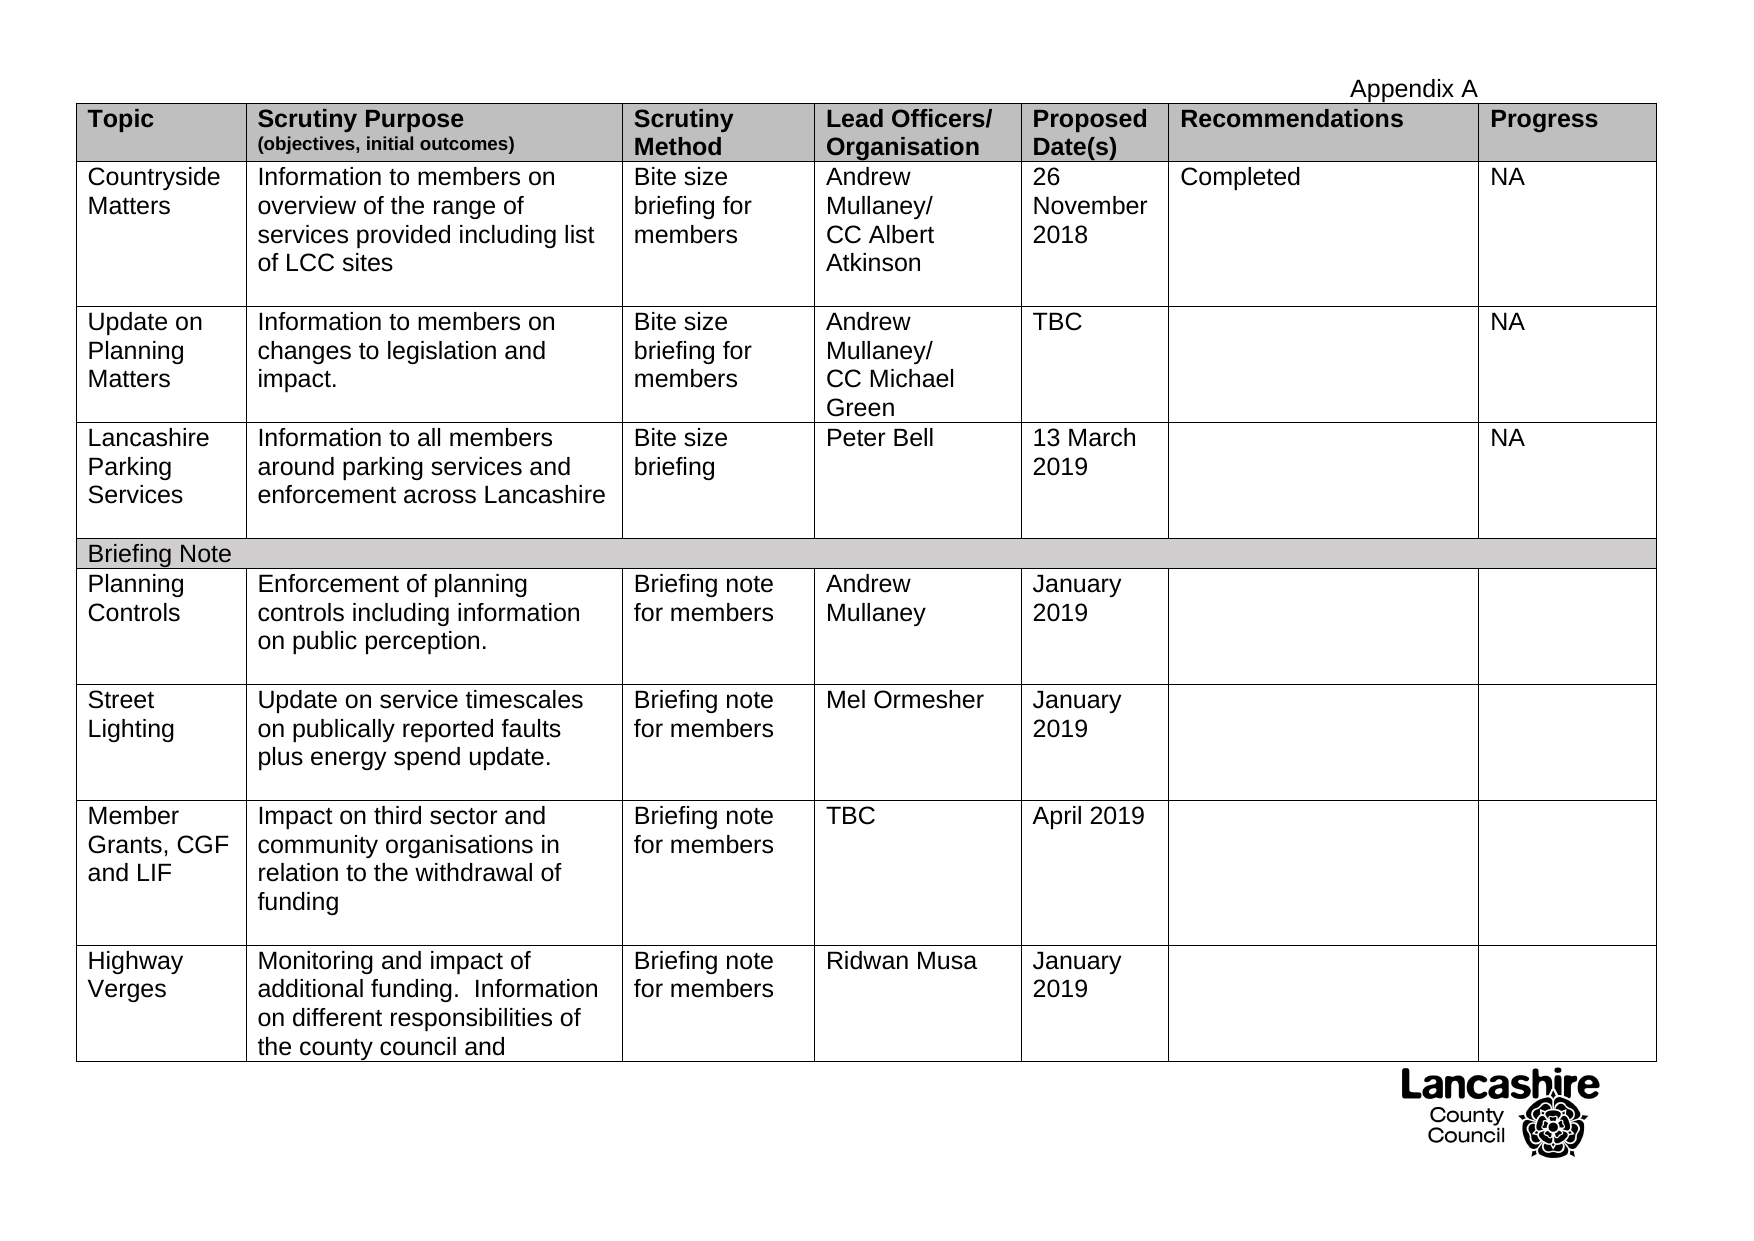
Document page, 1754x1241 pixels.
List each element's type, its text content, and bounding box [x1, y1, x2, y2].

table_cell [1169, 423, 1478, 538]
table_cell Countryside Matters [77, 162, 246, 306]
table_cell Information to members on overview of the range of services provided including list of LCC sites [247, 162, 622, 306]
table_cell [1169, 307, 1478, 422]
table_cell Highway Verges [77, 946, 246, 1061]
table_cell Completed [1169, 162, 1478, 306]
table_cell Briefing note for members [623, 569, 814, 684]
table_cell Planning Controls [77, 569, 246, 684]
table_cell [1479, 801, 1656, 944]
table_cell Briefing note for members [623, 946, 814, 1061]
table_cell Andrew Mullaney/ CC Michael Green [815, 307, 1021, 422]
table_cell Street Lighting [77, 685, 246, 800]
table_cell [1169, 685, 1478, 800]
table_cell NA [1479, 162, 1656, 306]
table_cell Mel Ormesher [815, 685, 1021, 800]
table_header Topic [77, 104, 246, 161]
table_cell Andrew Mullaney/ CC Albert Atkinson [815, 162, 1021, 306]
table_cell Peter Bell [815, 423, 1021, 538]
table_header Progress [1479, 104, 1656, 161]
table_header Proposed Date(s) [1022, 104, 1168, 161]
table_cell Briefing note for members [623, 685, 814, 800]
table_cell 13 March 2019 [1022, 423, 1168, 538]
table_cell TBC [815, 801, 1021, 944]
table_cell January 2019 [1022, 685, 1168, 800]
table_cell [1169, 946, 1478, 1061]
table_cell Information to members on changes to legislation and impact. [247, 307, 622, 422]
table_cell Information to all members around parking services and enforcement across Lancashire [247, 423, 622, 538]
table_cell Lancashire Parking Services [77, 423, 246, 538]
table_cell Impact on third sector and community organisations in relation to the withdrawal of funding [247, 801, 622, 944]
table_header Scrutiny Purpose (objectives, initial outcomes) [247, 104, 622, 161]
table_cell Ridwan Musa [815, 946, 1021, 1061]
table_cell TBC [1022, 307, 1168, 422]
table_cell [1169, 569, 1478, 684]
table_cell Briefing note for members [623, 801, 814, 944]
table_cell [1169, 801, 1478, 944]
table_cell NA [1479, 307, 1656, 422]
table_cell January 2019 [1022, 569, 1168, 684]
table_cell Andrew Mullaney [815, 569, 1021, 684]
table_cell Member Grants, CGF and LIF [77, 801, 246, 944]
table_cell [1479, 685, 1656, 800]
table_header Lead Officers/ Organisation [815, 104, 1021, 161]
table_cell [1479, 569, 1656, 684]
table_cell NA [1479, 423, 1656, 538]
table_cell Bite size briefing [623, 423, 814, 538]
table_cell Enforcement of planning controls including information on public perception. [247, 569, 622, 684]
table_cell Bite size briefing for members [623, 162, 814, 306]
table_header Recommendations [1169, 104, 1478, 161]
table_cell Update on service timescales on publically reported faults plus energy spend update. [247, 685, 622, 800]
table_cell April 2019 [1022, 801, 1168, 944]
table_cell Update on Planning Matters [77, 307, 246, 422]
table_cell January 2019 [1022, 946, 1168, 1061]
table_cell 26 November 2018 [1022, 162, 1168, 306]
table_header Scrutiny Method [623, 104, 814, 161]
table_cell Briefing Note [77, 539, 1656, 568]
picture [1397, 1063, 1604, 1167]
table_cell Bite size briefing for members [623, 307, 814, 422]
table_cell [1479, 946, 1656, 1061]
